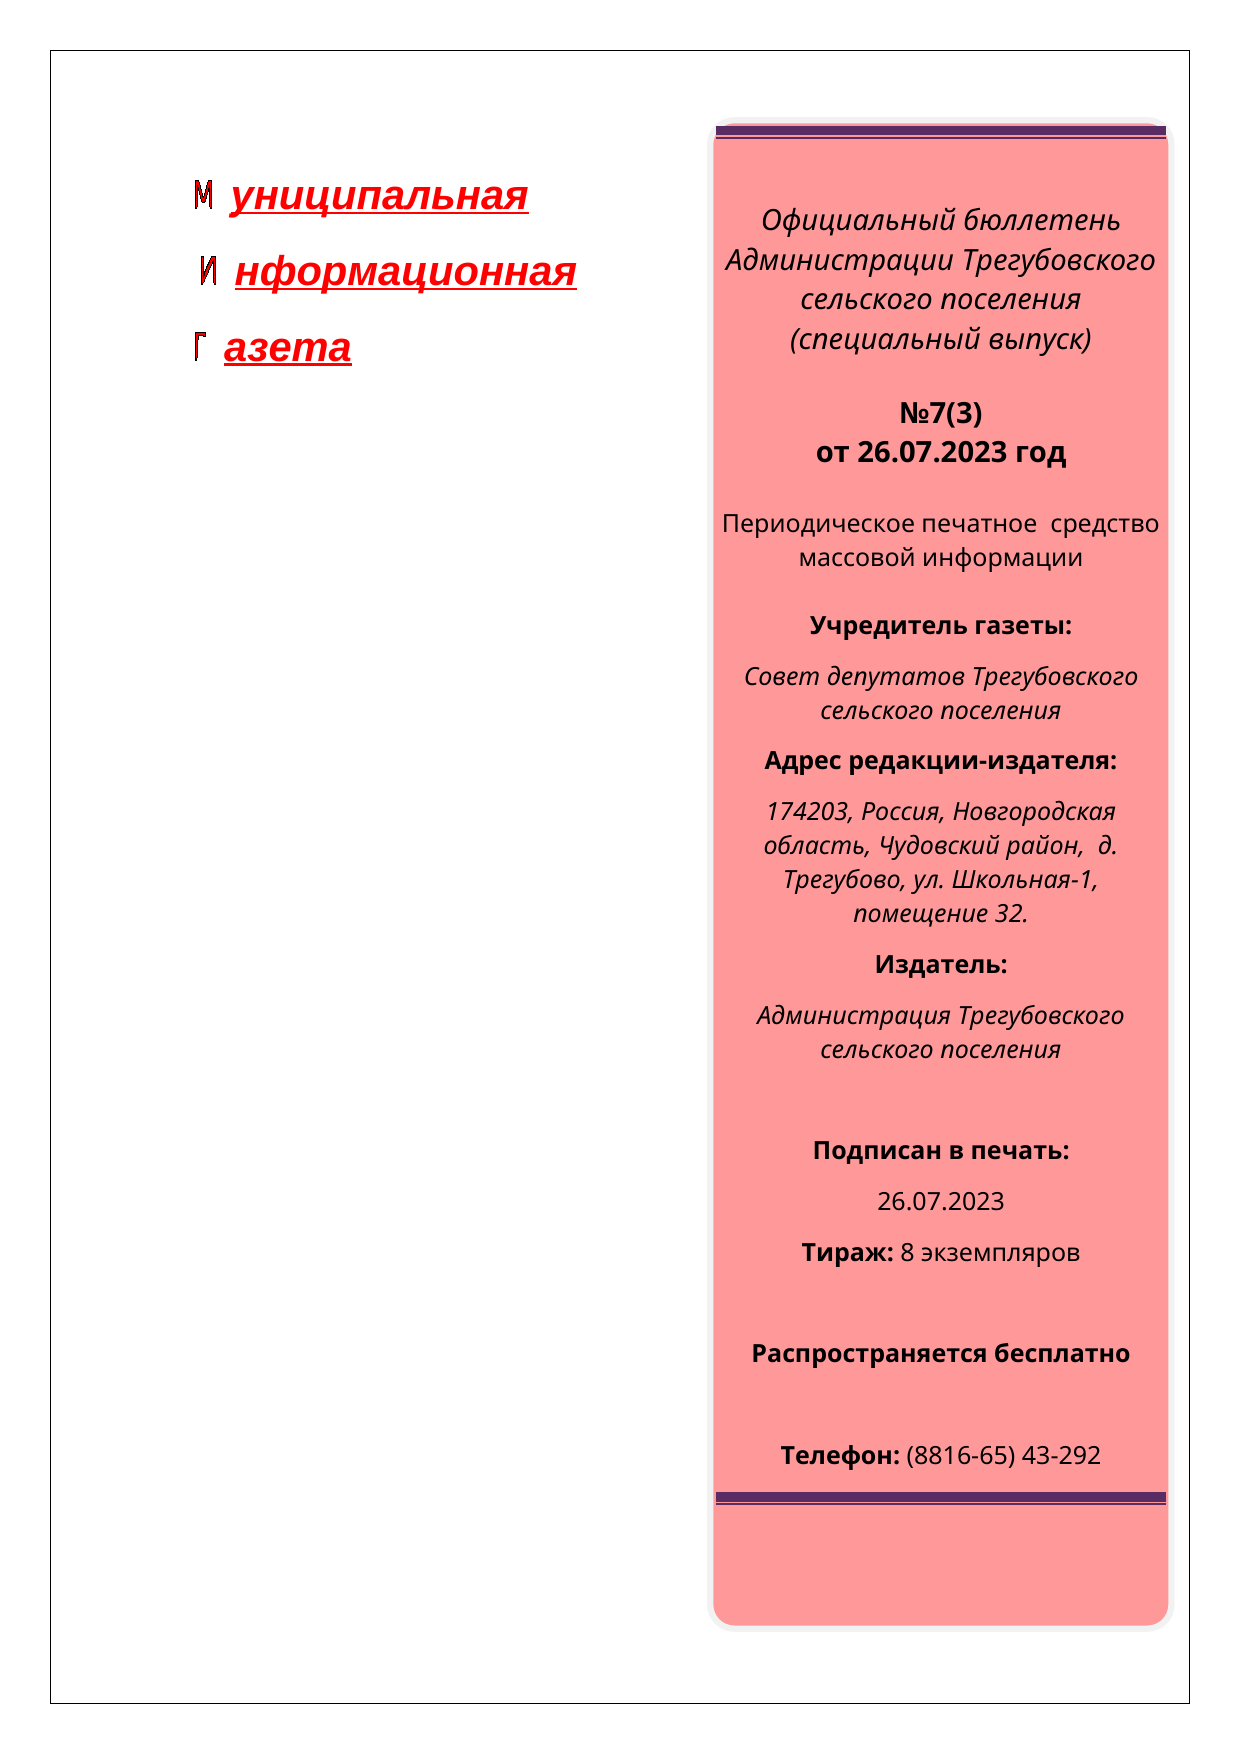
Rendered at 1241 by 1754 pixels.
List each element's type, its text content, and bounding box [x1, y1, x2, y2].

text нформационная [177, 246, 707, 294]
text азета [177, 322, 707, 370]
text униципальная [177, 170, 707, 218]
